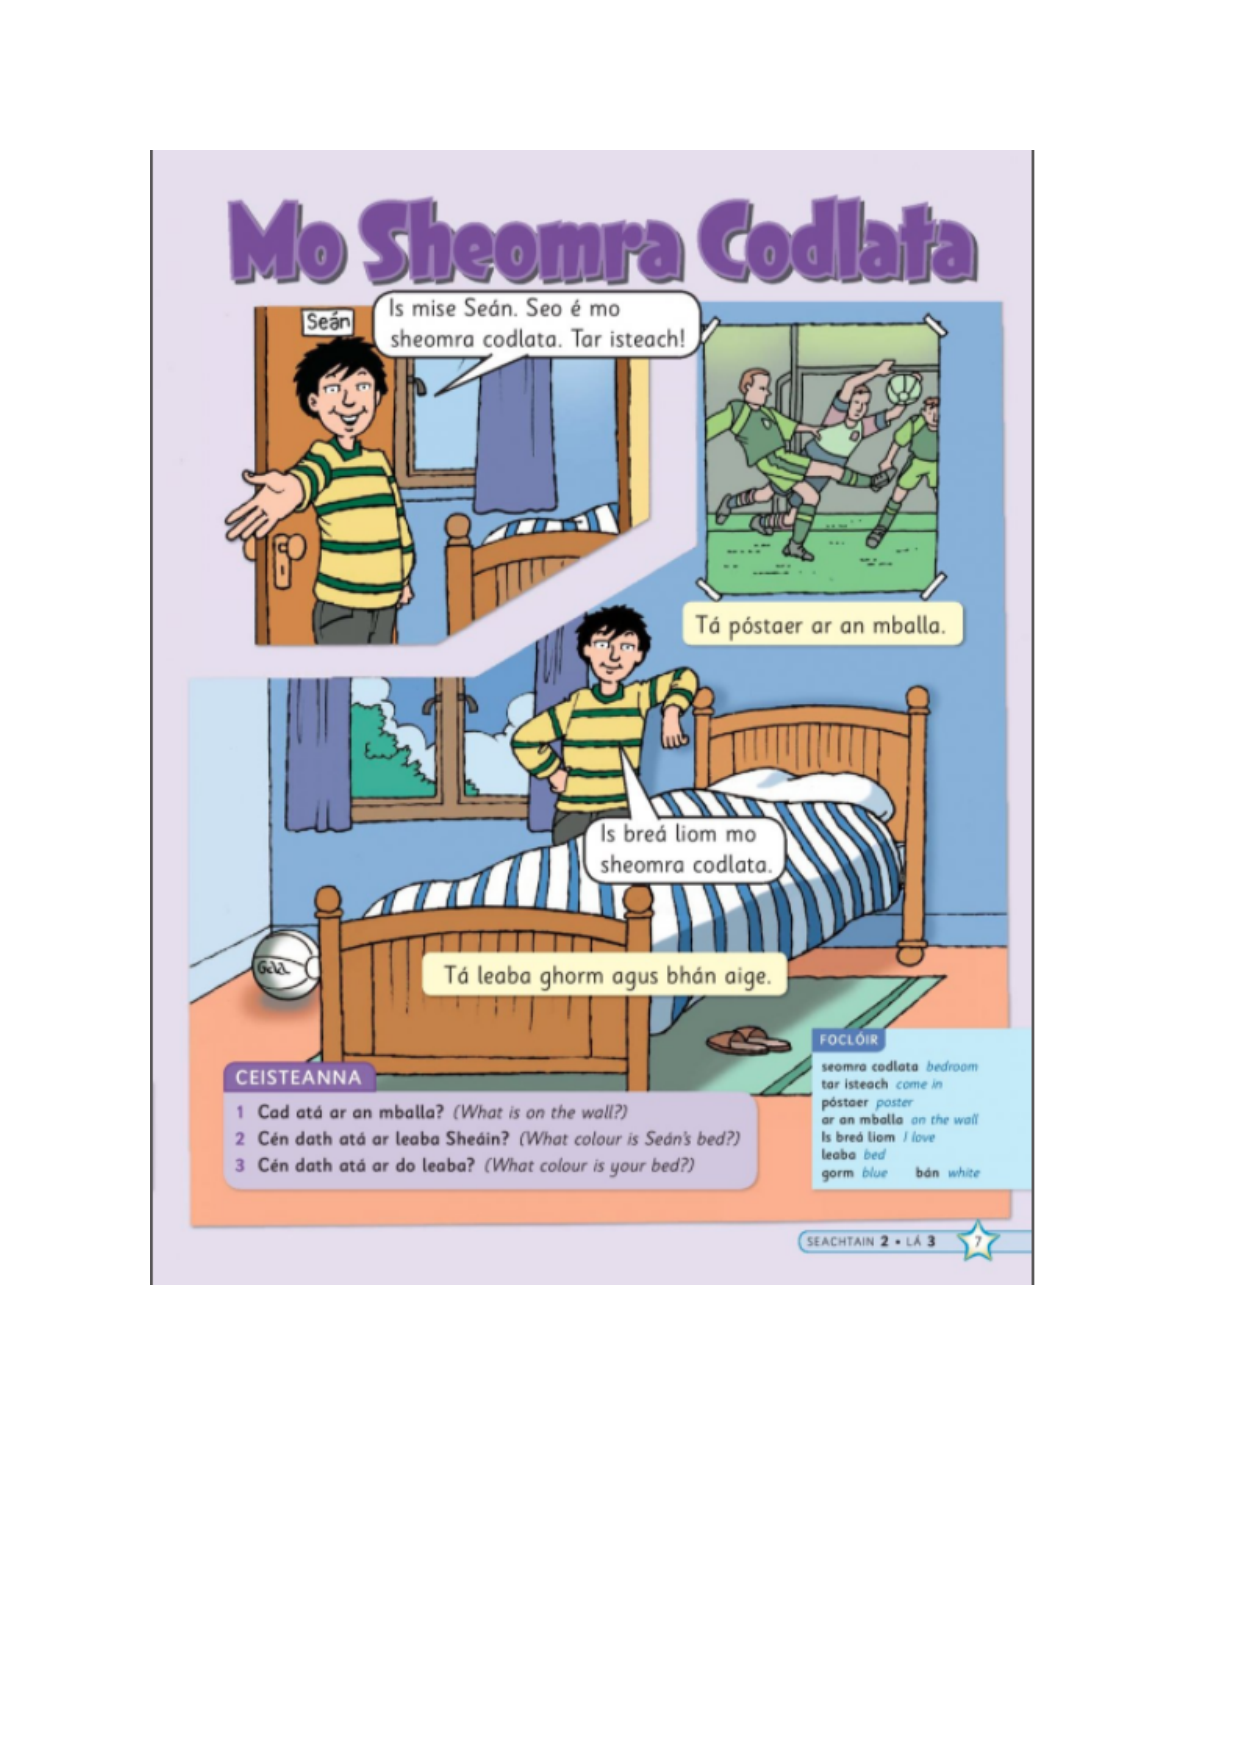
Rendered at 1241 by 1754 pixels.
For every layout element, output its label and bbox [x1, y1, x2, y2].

picture [150, 150, 1035, 1285]
